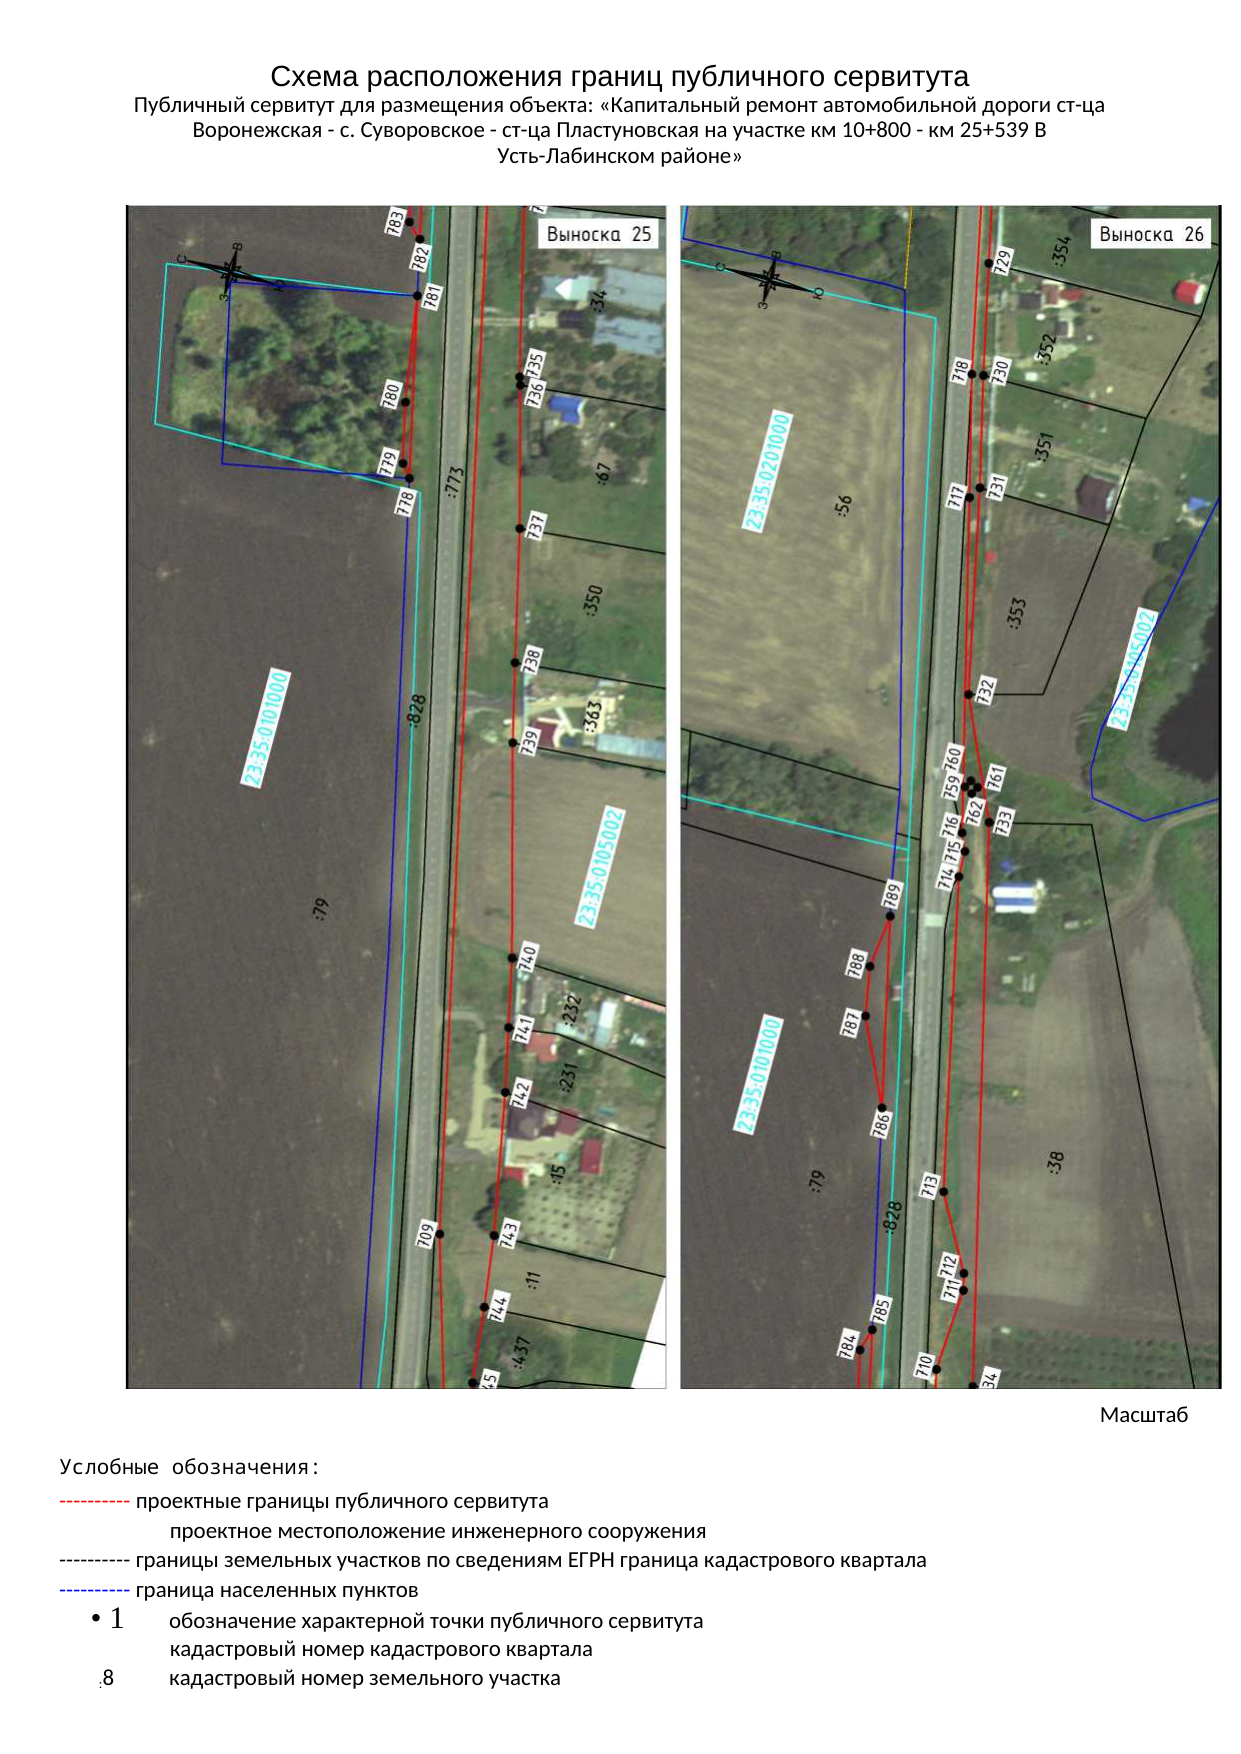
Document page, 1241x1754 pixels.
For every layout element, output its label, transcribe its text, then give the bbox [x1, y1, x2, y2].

picture [125, 205, 1222, 1389]
text • 1 обозначение характерной точки публичного сервитута [59, 1604, 1181, 1634]
text :8 кадастровый номер земельного участка [59, 1663, 1181, 1692]
text Публичный сервитут для размещения объекта: «Капитальный ремонт автомобильной дороги ст-ца Воронежская - с. Суворовское - ст-ца Пластуновская на участке км 10+800 - км 25+539 В Усть-Лабинском районе» [59, 93, 1181, 169]
text границы земельных участков по сведениям ЕГРН граница кадастрового квартала [59, 1545, 1181, 1573]
text проектные границы публичного сервитута [59, 1487, 1181, 1514]
text Схема расположения границ публичного сервитута [59, 59, 1181, 93]
text граница населенных пунктов [59, 1575, 1181, 1603]
text проектное местоположение инженерного сооружения [169, 1516, 1181, 1544]
text кадастровый номер кадастрового квартала [169, 1634, 1181, 1662]
